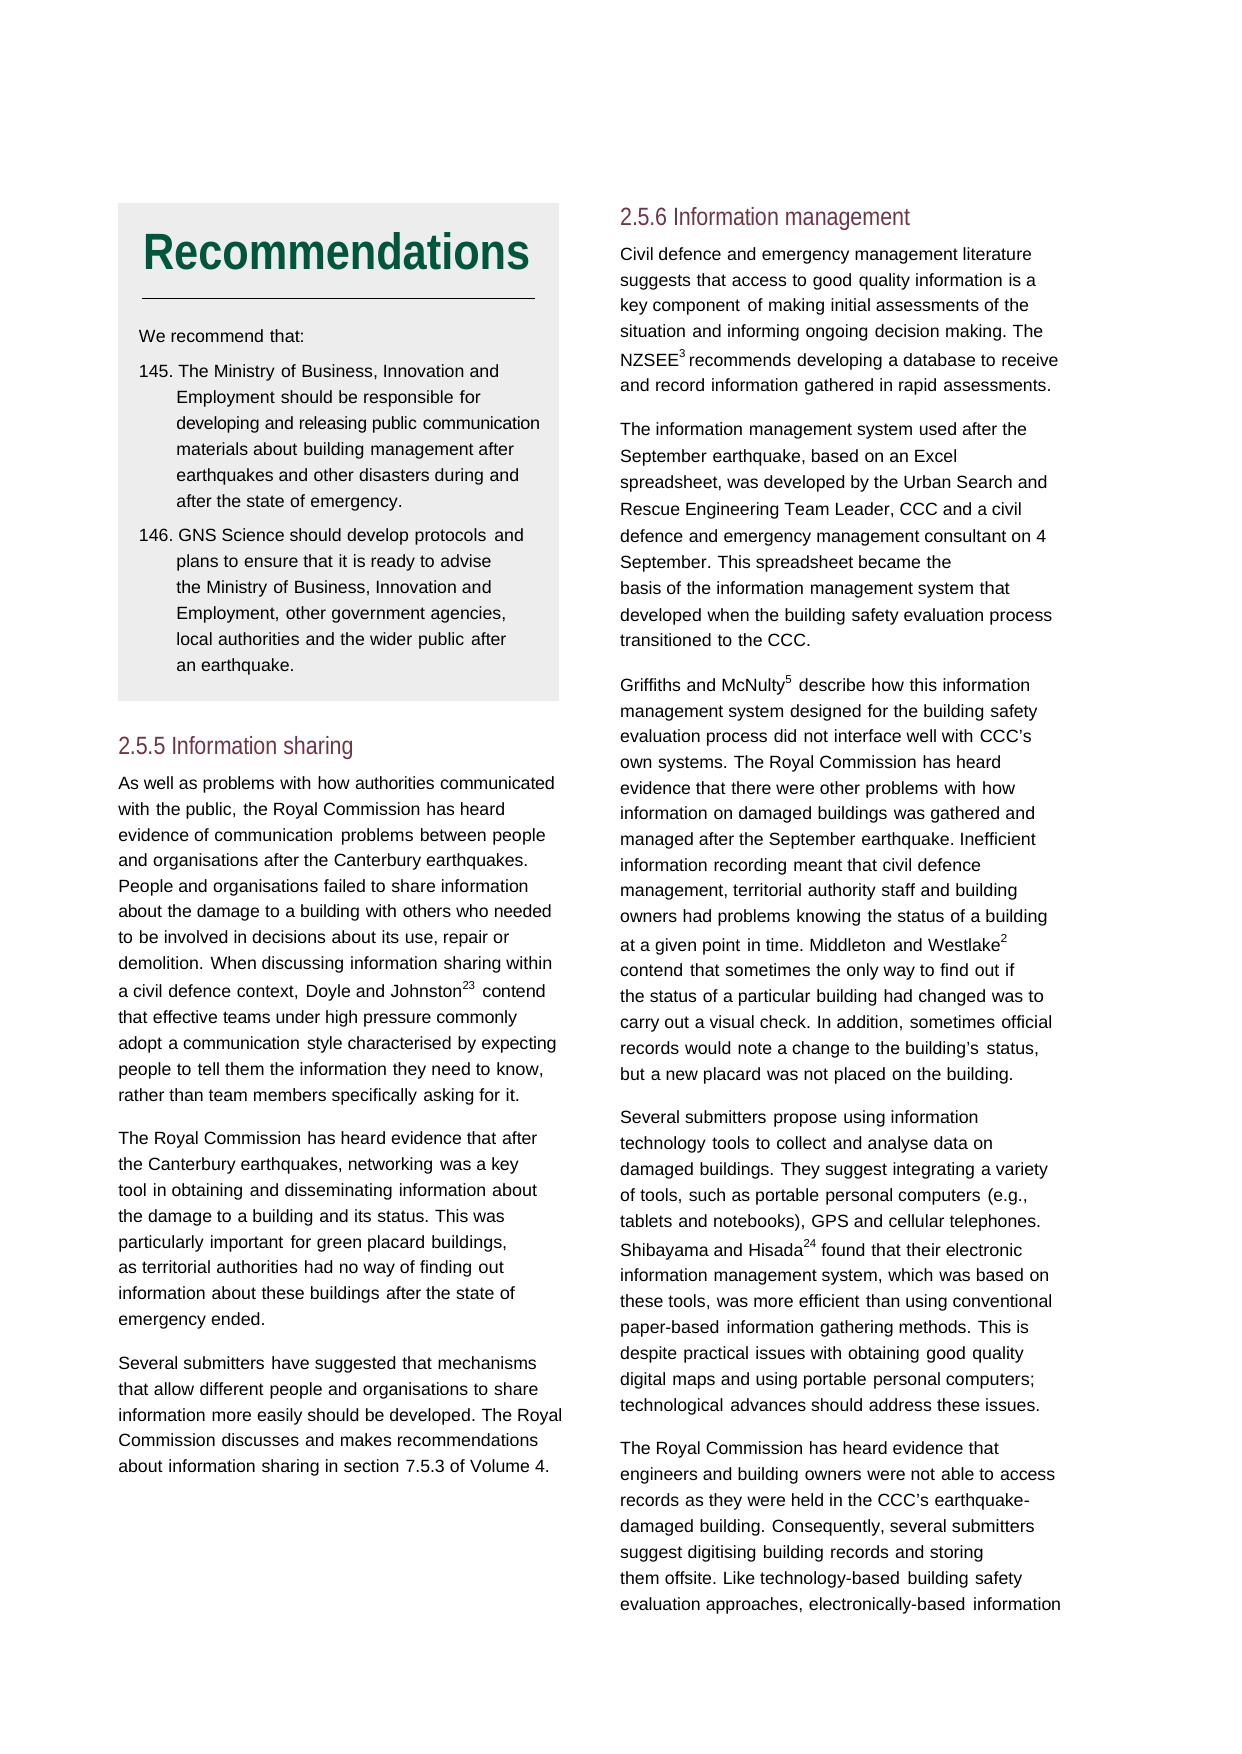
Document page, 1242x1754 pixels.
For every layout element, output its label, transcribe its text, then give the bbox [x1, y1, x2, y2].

text Several submitters have suggested that mechanisms that allow different people and organisations to share information more easily should be developed. The Royal Commission discusses and makes recommendations about information sharing in section 7.5.3 of Volume 4. [118, 1353, 566, 1476]
text Griffiths and McNulty5 describe how this information management system designed for the building safety evaluation process did not interface well with CCC’s own systems. The Royal Commission has heard evidence that there were other problems with how information on damaged buildings was gathered and managed after the September earthquake. Inefficient information recording meant that civil defence management, territorial authority staff and building owners had problems knowing the status of a building at a given point in time. Middleton and Westlake2 contend that sometimes the only way to find out if [620, 672, 1055, 980]
text developed when the building safety evaluation process transitioned to the CCC. [620, 604, 1061, 651]
text The Royal Commission has heard evidence that engineers and building owners were not able to access records as they were held in the CCC’s earthquake- damaged building. Consequently, several submitters suggest digitising building records and storing [620, 1438, 1062, 1562]
text We recommend that: [139, 326, 563, 347]
text 2.5.5 Information sharing [118, 731, 563, 760]
text as territorial authorities had no way of finding out information about these buildings after the state of emergency ended. [118, 1257, 522, 1329]
text the status of a particular building had changed was to carry out a visual check. In addition, sometimes official records would note a change to the building’s status, but a new placard was not placed on the building. [620, 986, 1060, 1084]
text Several submitters propose using information technology tools to collect and analyse data on damaged buildings. They suggest integrating a variety of tools, such as portable personal computers (e.g., tablets and notebooks), GPS and cellular telephones. Shibayama and Hisada24 found that their electronic information management system, which was based on these tools, was more efficient than using conventional paper-based information gathering methods. This is despite practical issues with obtaining good quality digital maps and using portable personal computers; technological advances should address these issues. [620, 1107, 1061, 1415]
text adopt a communication style characterised by expecting people to tell them the information they need to know, rather than team members specifically asking for it. [118, 1033, 562, 1105]
text them offsite. Like technology-based building safety evaluation approaches, electronically-based information [620, 1567, 1069, 1614]
text 146. GNS Science should develop protocols and plans to ensure that it is ready to advise [139, 525, 527, 571]
text 145. The Ministry of Business, Innovation and Employment should be responsible for developing and releasing public communication materials about building management after earthquakes and other disasters during and after the state of emergency. [139, 361, 543, 511]
text Civil defence and emergency management literature suggests that access to good quality information is a key component of making initial assessments of the situation and informing ongoing decision making. The NZSEE3 recommends developing a database to receive and record information gathered in rapid assessments. [620, 244, 1066, 395]
text The information management system used after the September earthquake, based on an Excel spreadsheet, was developed by the Urban Search and Rescue Engineering Team Leader, CCC and a civil defence and emergency management consultant on 4 September. This spreadsheet became the [620, 419, 1049, 573]
text As well as problems with how authorities communicated with the public, the Royal Commission has heard evidence of communication problems between people and organisations after the Canterbury earthquakes. People and organisations failed to share information about the damage to a building with others who needed to be involved in decisions about its use, repair or demolition. When discussing information sharing within a civil defence context, Doyle and Johnston23 contend that effective teams under high pressure commonly [118, 773, 559, 1027]
text Recommendations [143, 222, 563, 281]
text basis of the information management system that [620, 579, 1077, 599]
text 2.5.6 Information management [620, 202, 1077, 231]
text The Royal Commission has heard evidence that after the Canterbury earthquakes, networking was a key tool in obtaining and disseminating information about the damage to a building and its status. This was particularly important for green placard buildings, [118, 1128, 544, 1252]
text the Ministry of Business, Innovation and Employment, other government agencies, local authorities and the wider public after an earthquake. [176, 577, 513, 675]
